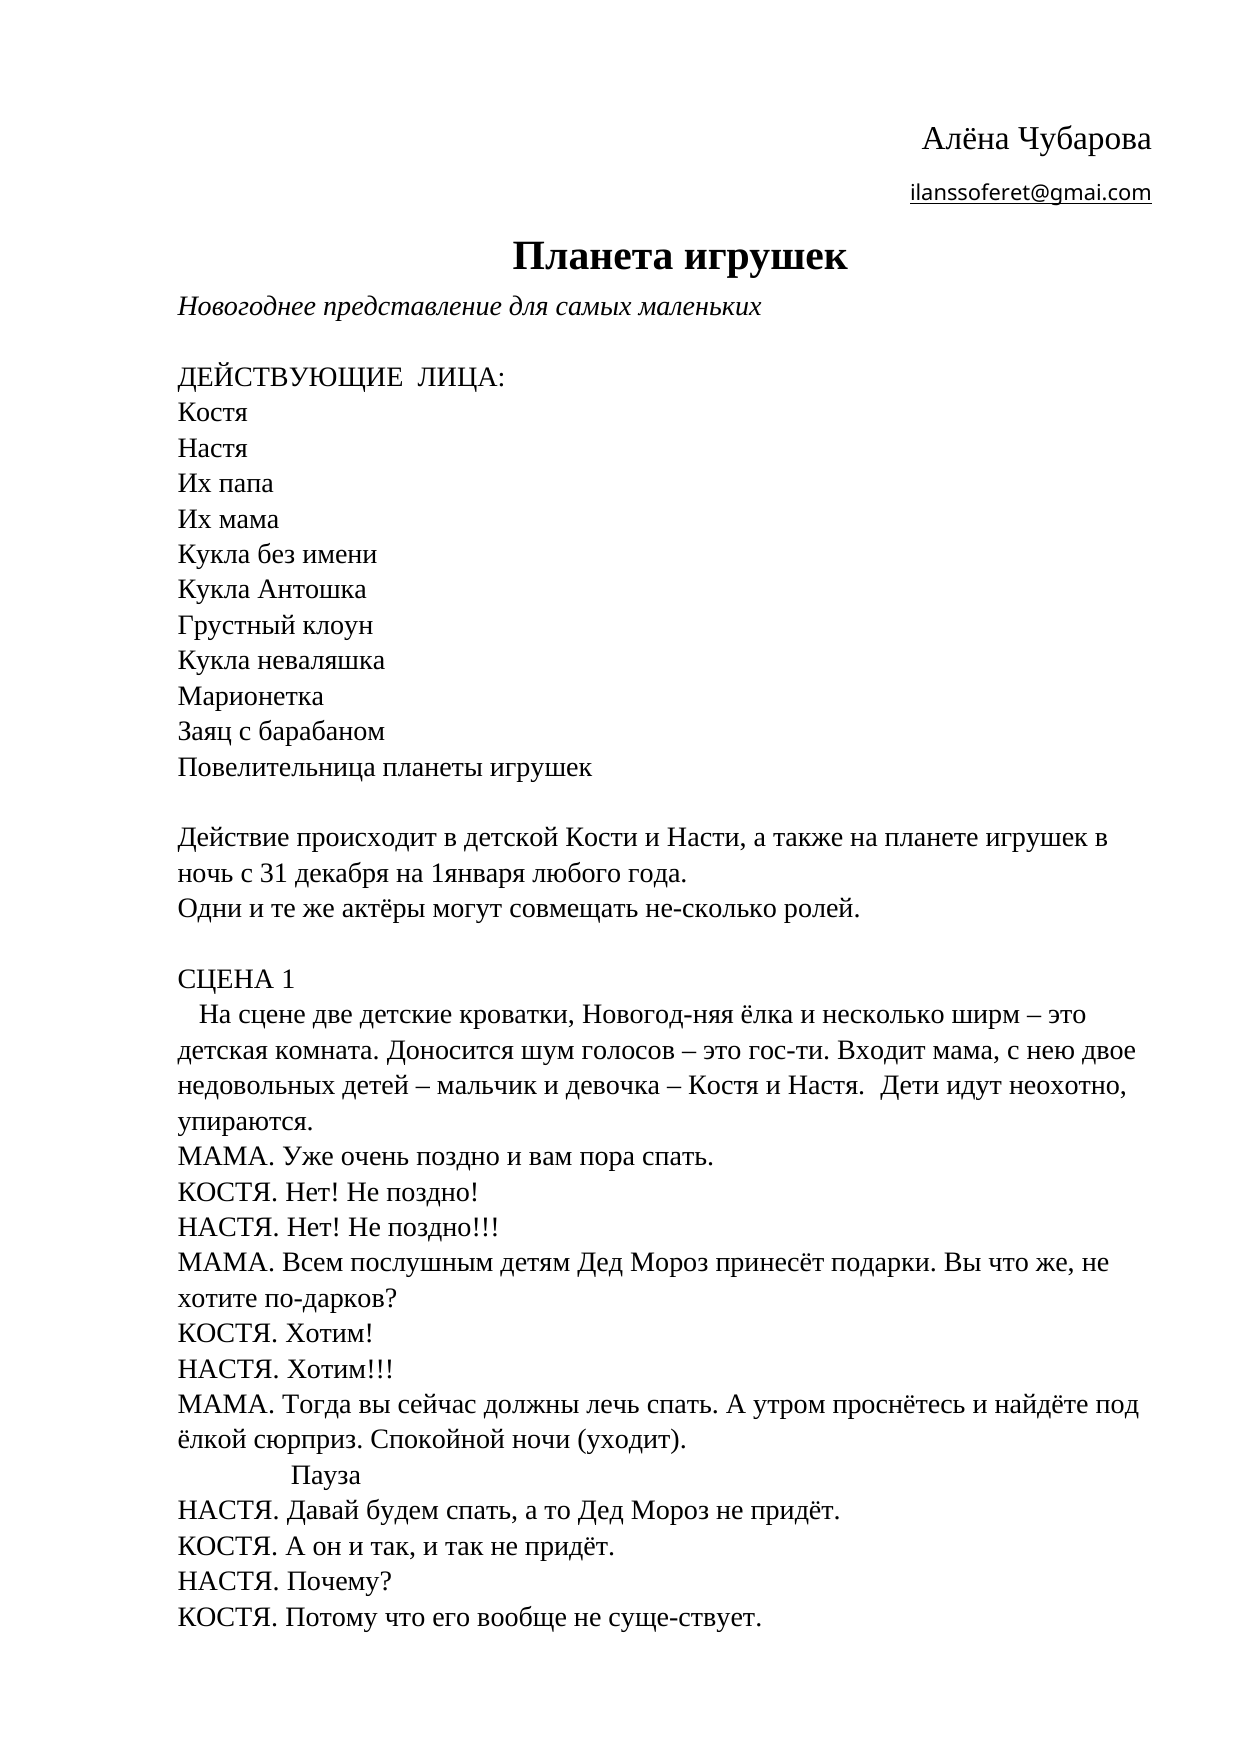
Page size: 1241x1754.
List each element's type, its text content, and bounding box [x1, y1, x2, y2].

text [177, 286, 1152, 1632]
text Алёна Чубарова [177, 118, 1152, 156]
text Планета игрушек [208, 231, 1152, 278]
text ilanssoferet@gmai.com [177, 177, 1152, 207]
